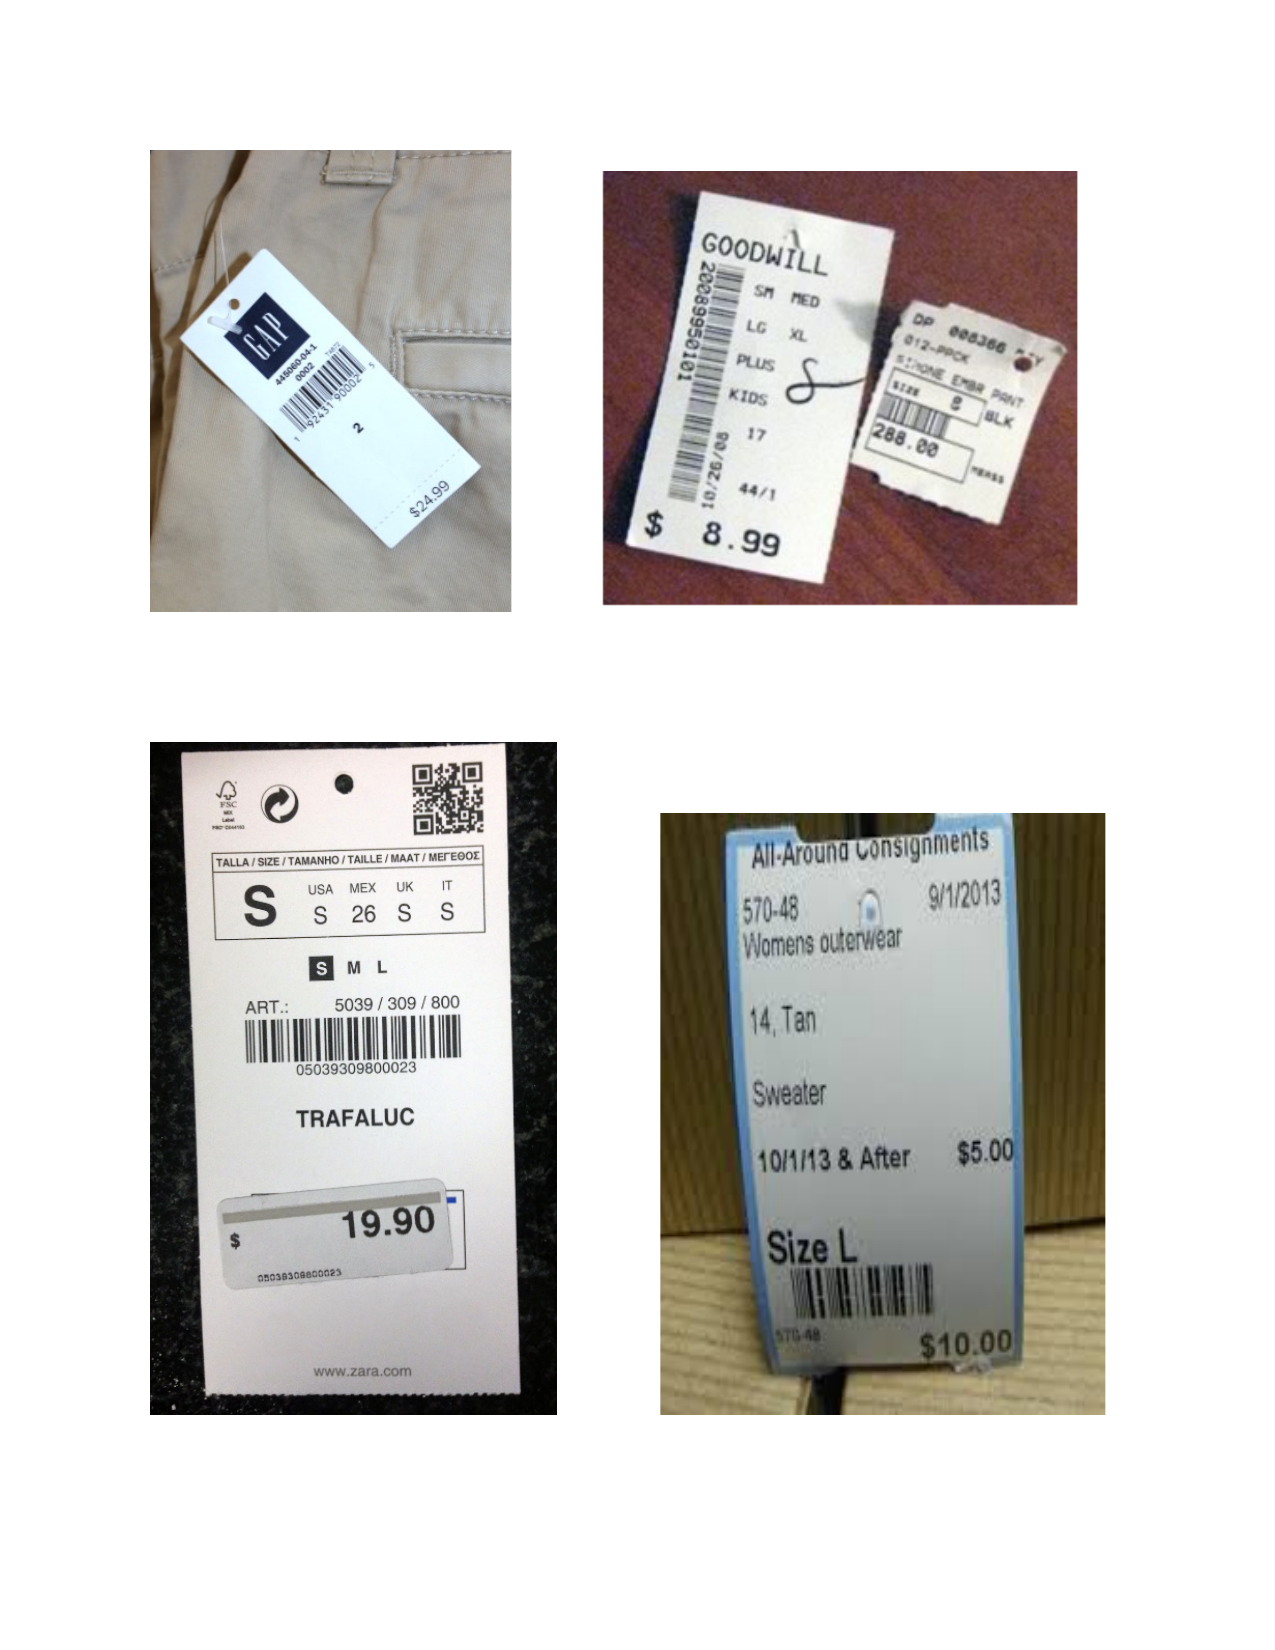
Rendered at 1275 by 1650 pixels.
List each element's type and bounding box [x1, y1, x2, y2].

picture [150, 150, 512, 612]
picture [660, 813, 1106, 1415]
picture [150, 742, 557, 1415]
picture [600, 171, 1101, 612]
